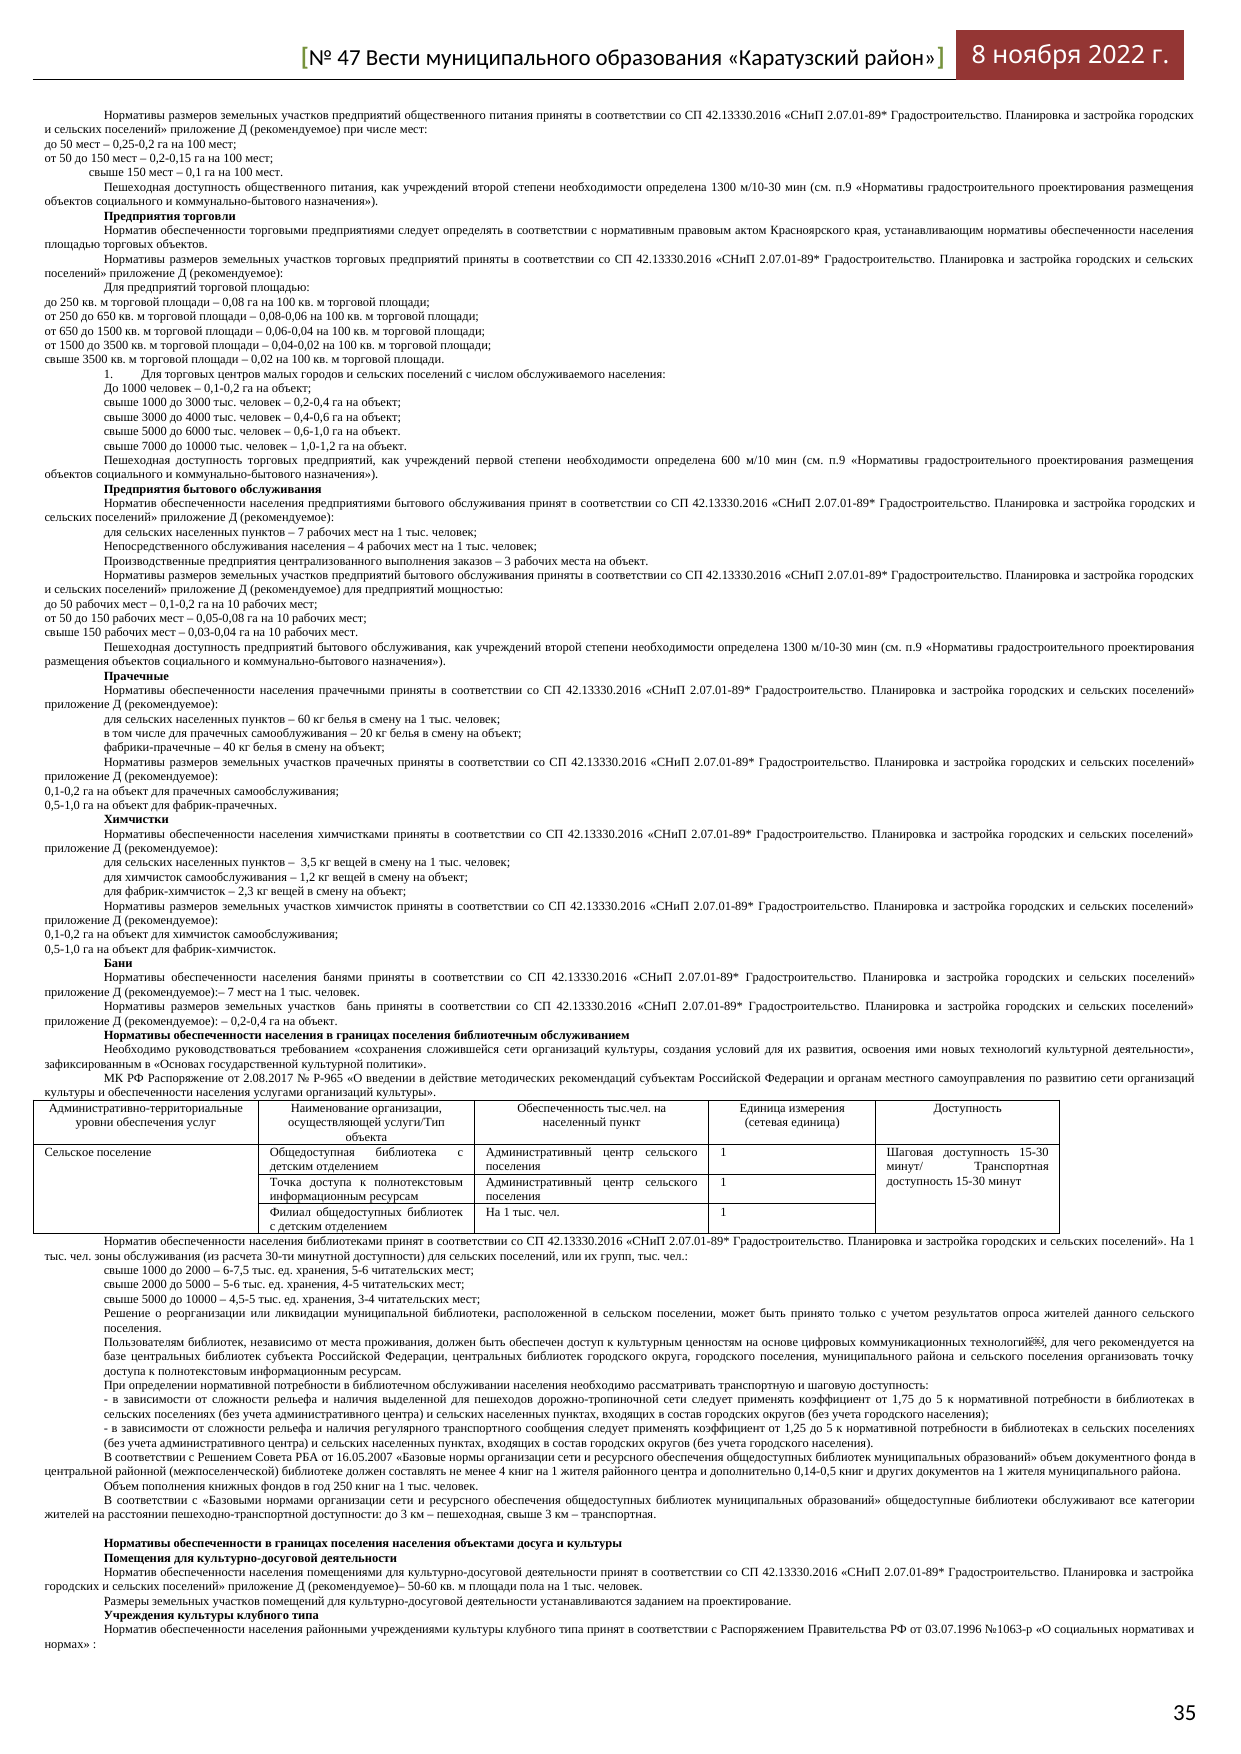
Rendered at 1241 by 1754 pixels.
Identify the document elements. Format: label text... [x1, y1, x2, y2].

text Необходимо руководствоваться требованием «сохранения сложившейся сети организаций культуры, создания условий для их развития, освоения ими новых технологий культурной деятельности», зафиксированным в «Основах государственной культурной политики». [44, 1042, 1196, 1071]
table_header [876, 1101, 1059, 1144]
list Для торговых центров малых городов и сельских поселений с числом обслуживаемого населения: [103, 366, 1196, 381]
text для фабрик-химчисток – 2,3 кг вещей в смену на объект; [44, 884, 1196, 898]
text свыше 1000 до 2000 – 6-7,5 тыс. ед. хранения, 5-6 читательских мест; [44, 1263, 1196, 1277]
text Норматив обеспеченности населения предприятиями бытового обслуживания принят в соответствии со СП 42.13330.2016 «СНиП 2.07.01-89* Градостроительство. Планировка и застройка городских и сельских поселений» приложение Д (рекомендуемое): [44, 496, 1196, 524]
text Пешеходная доступность общественного питания, как учреждений второй степени необходимости определена 1300 м/10-30 мин (см. п.9 «Нормативы градостроительного проектирования размещения объектов социального и коммунально-бытового назначения»). [44, 179, 1196, 208]
text Норматив обеспеченности населения районными учреждениями культуры клубного типа принят в соответствии с Распоряжением Правительства РФ от 03.07.1996 №1063-р «О социальных нормативах и нормах» : [44, 1622, 1196, 1651]
text В соответствии с Решением Совета РБА от 16.05.2007 «Базовые нормы организации сети и ресурсного обеспечения общедоступных библиотек муниципальных образований» объем документного фонда в центральной районной (межпоселенческой) библиотеке должен составлять не менее 4 книг на 1 жителя районного центра и дополнительно 0,14-0,5 книг и других документов на 1 жителя муниципального района. [44, 1450, 1196, 1478]
text Нормативы обеспеченности в границах поселения населения объектами досуга и культуры [44, 1536, 1196, 1550]
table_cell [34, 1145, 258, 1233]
text для сельских населенных пунктов – 60 кг белья в смену на 1 тыс. человек; [44, 711, 1196, 726]
text Пешеходная доступность торговых предприятий, как учреждений первой степени необходимости определена 600 м/10 мин (см. п.9 «Нормативы градостроительного проектирования размещения объектов социального и коммунально-бытового назначения»). [44, 453, 1196, 481]
text свыше 3500 кв. м торговой площади – 0,02 на 100 кв. м торговой площади. [44, 352, 1196, 366]
text свыше 2000 до 5000 – 5-6 тыс. ед. хранения, 4-5 читательских мест; [44, 1277, 1196, 1292]
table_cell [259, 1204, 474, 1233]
text Нормативы обеспеченности населения прачечными приняты в соответствии со СП 42.13330.2016 «СНиП 2.07.01-89* Градостроительство. Планировка и застройка городских и сельских поселений» приложение Д (рекомендуемое): [44, 683, 1196, 711]
text до 250 кв. м торговой площади – 0,08 га на 100 кв. м торговой площади; [44, 294, 1196, 309]
text свыше 7000 до 10000 тыс. человек – 1,0-1,2 га на объект. [44, 438, 1196, 453]
list Бани [44, 956, 1196, 970]
text для сельских населенных пунктов – 3,5 кг вещей в смену на 1 тыс. человек; [44, 855, 1196, 869]
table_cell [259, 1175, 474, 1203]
list Прачечные [44, 668, 1196, 683]
text Норматив обеспеченности населения помещениями для культурно-досуговой деятельности принят в соответствии со СП 42.13330.2016 «СНиП 2.07.01-89* Градостроительство. Планировка и застройка городских и сельских поселений» приложение Д (рекомендуемое)– 50-60 кв. м площади пола на 1 тыс. человек. [44, 1565, 1196, 1593]
text Нормативы обеспеченности населения банями приняты в соответствии со СП 42.13330.2016 «СНиП 2.07.01-89* Градостроительство. Планировка и застройка городских и сельских поселений» приложение Д (рекомендуемое):– 7 мест на 1 тыс. человек. [44, 970, 1196, 999]
list Помещения для культурно-досуговой деятельности [44, 1550, 1196, 1565]
text МК РФ Распоряжение от 2.08.2017 № Р-965 «О введении в действие методических рекомендаций субъектам Российской Федерации и органам местного самоуправления по развитию сети организаций культуры и обеспеченности населения услугами организаций культуры». [44, 1071, 1196, 1099]
text Объем пополнения книжных фондов в год 250 книг на 1 тыс. человек. [44, 1478, 1196, 1493]
text Непосредственного обслуживания населения – 4 рабочих мест на 1 тыс. человек; [103, 539, 1196, 553]
text Нормативы размеров земельных участков предприятий общественного питания приняты в соответствии со СП 42.13330.2016 «СНиП 2.07.01-89* Градостроительство. Планировка и застройка городских и сельских поселений» приложение Д (рекомендуемое) при числе мест: [44, 108, 1196, 136]
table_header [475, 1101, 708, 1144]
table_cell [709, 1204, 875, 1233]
text свыше 5000 до 6000 тыс. человек – 0,6-1,0 га на объект. [44, 424, 1196, 438]
list Предприятия торговли [44, 208, 1196, 223]
list Химчистки [44, 812, 1196, 826]
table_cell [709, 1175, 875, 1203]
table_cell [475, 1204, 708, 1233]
text от 50 до 150 рабочих мест – 0,05-0,08 га на 10 рабочих мест; [44, 611, 1196, 625]
text от 250 до 650 кв. м торговой площади – 0,08-0,06 на 100 кв. м торговой площади; [44, 309, 1196, 323]
text до 50 мест – 0,25-0,2 га на 100 мест; [44, 136, 1196, 151]
text до 50 рабочих мест – 0,1-0,2 га на 10 рабочих мест; [44, 596, 1196, 611]
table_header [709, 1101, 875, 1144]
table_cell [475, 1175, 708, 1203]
text Пользователям библиотек, независимо от места проживания, должен быть обеспечен доступ к культурным ценностям на основе цифровых коммуникационных технологий￼, для чего рекомендуется на базе центральных библиотек субъекта Российской Федерации, центральных библиотек городского округа, городского поселения, муниципального района и сельского поселения организовать точку доступа к полнотекстовым информационным ресурсам. [103, 1335, 1196, 1378]
text Нормативы обеспеченности населения в границах поселения библиотечным обслуживанием [44, 1028, 1196, 1042]
text Нормативы размеров земельных участков торговых предприятий приняты в соответствии со СП 42.13330.2016 «СНиП 2.07.01-89* Градостроительство. Планировка и застройка городских и сельских поселений» приложение Д (рекомендуемое): [44, 251, 1196, 280]
text Для предприятий торговой площадью: [44, 280, 1196, 294]
text свыше 150 мест – 0,1 га на 100 мест. [59, 165, 1196, 179]
text Нормативы обеспеченности населения химчистками приняты в соответствии со СП 42.13330.2016 «СНиП 2.07.01-89* Градостроительство. Планировка и застройка городских и сельских поселений» приложение Д (рекомендуемое): [44, 826, 1196, 855]
text свыше 1000 до 3000 тыс. человек – 0,2-0,4 га на объект; [44, 395, 1196, 409]
text Решение о реорганизации или ликвидации муниципальной библиотеки, расположенной в сельском поселении, может быть принято только с учетом результатов опроса жителей данного сельского поселения. [103, 1306, 1196, 1335]
text свыше 3000 до 4000 тыс. человек – 0,4-0,6 га на объект; [44, 409, 1196, 424]
text Норматив обеспеченности торговыми предприятиями следует определять в соответствии с нормативным правовым актом Красноярского края, устанавливающим нормативы обеспеченности населения площадью торговых объектов. [44, 223, 1196, 251]
text Нормативы размеров земельных участков предприятий бытового обслуживания приняты в соответствии со СП 42.13330.2016 «СНиП 2.07.01-89* Градостроительство. Планировка и застройка городских и сельских поселений» приложение Д (рекомендуемое) для предприятий мощностью: [44, 568, 1196, 596]
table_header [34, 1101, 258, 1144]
text фабрики-прачечные – 40 кг белья в смену на объект; [44, 740, 1196, 754]
text - в зависимости от сложности рельефа и наличия регулярного транспортного сообщения следует применять коэффициент от 1,25 до 5 к нормативной потребности в библиотеках в сельских поселениях (без учета административного центра) и сельских населенных пунктах, входящих в состав городских округов (без учета городского населения). [103, 1421, 1196, 1450]
text Производственные предприятия централизованного выполнения заказов – 3 рабочих места на объект. [103, 553, 1196, 568]
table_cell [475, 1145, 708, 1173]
text Нормативы размеров земельных участков прачечных приняты в соответствии со СП 42.13330.2016 «СНиП 2.07.01-89* Градостроительство. Планировка и застройка городских и сельских поселений» приложение Д (рекомендуемое): [44, 754, 1196, 783]
text от 650 до 1500 кв. м торговой площади – 0,06-0,04 на 100 кв. м торговой площади; [44, 323, 1196, 338]
text для химчисток самообслуживания – 1,2 кг вещей в смену на объект; [44, 869, 1196, 884]
text Норматив обеспеченности населения библиотеками принят в соответствии со СП 42.13330.2016 «СНиП 2.07.01-89* Градостроительство. Планировка и застройка городских и сельских поселений». На 1 тыс. чел. зоны обслуживания (из расчета 30-ти минутной доступности) для сельских поселений, или их групп, тыс. чел.: [44, 1234, 1196, 1263]
text Размеры земельных участков помещений для культурно-досуговой деятельности устанавливаются заданием на проектирование. [44, 1593, 1196, 1608]
text При определении нормативной потребности в библиотечном обслуживании населения необходимо рассматривать транспортную и шаговую доступность: [103, 1378, 1196, 1392]
text Нормативы размеров земельных участков бань приняты в соответствии со СП 42.13330.2016 «СНиП 2.07.01-89* Градостроительство. Планировка и застройка городских и сельских поселений» приложение Д (рекомендуемое): – 0,2-0,4 га на объект. [44, 999, 1196, 1028]
text Пешеходная доступность предприятий бытового обслуживания, как учреждений второй степени необходимости определена 1300 м/10-30 мин (см. п.9 «Нормативы градостроительного проектирования размещения объектов социального и коммунально-бытового назначения»). [44, 639, 1196, 668]
text 0,5-1,0 га на объект для фабрик-прачечных. [44, 798, 1196, 812]
text от 50 до 150 мест – 0,2-0,15 га на 100 мест; [44, 151, 1196, 165]
text в том числе для прачечных самооблуживания – 20 кг белья в смену на объект; [44, 726, 1196, 740]
text свыше 150 рабочих мест – 0,03-0,04 га на 10 рабочих мест. [44, 625, 1196, 639]
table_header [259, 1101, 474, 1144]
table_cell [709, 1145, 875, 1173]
text для сельских населенных пунктов – 7 рабочих мест на 1 тыс. человек; [44, 524, 1196, 539]
text от 1500 до 3500 кв. м торговой площади – 0,04-0,02 на 100 кв. м торговой площади; [44, 338, 1196, 352]
text 0,5-1,0 га на объект для фабрик-химчисток. [44, 941, 1196, 956]
text свыше 5000 до 10000 – 4,5-5 тыс. ед. хранения, 3-4 читательских мест; [44, 1292, 1196, 1306]
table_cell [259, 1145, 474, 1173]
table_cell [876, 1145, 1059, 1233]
text Нормативы размеров земельных участков химчисток приняты в соответствии со СП 42.13330.2016 «СНиП 2.07.01-89* Градостроительство. Планировка и застройка городских и сельских поселений» приложение Д (рекомендуемое): [44, 898, 1196, 927]
list Предприятия бытового обслуживания [44, 481, 1196, 496]
text 0,1-0,2 га на объект для прачечных самообслуживания; [44, 783, 1196, 798]
text До 1000 человек – 0,1-0,2 га на объект; [44, 381, 1196, 395]
text - в зависимости от сложности рельефа и наличия выделенной для пешеходов дорожно-тропиночной сети следует применять коэффициент от 1,75 до 5 к нормативной потребности в библиотеках в сельских поселениях (без учета административного центра) и сельских населенных пунктах, входящих в состав городских округов (без учета городского населения); [103, 1392, 1196, 1421]
text В соответствии с «Базовыми нормами организации сети и ресурсного обеспечения общедоступных библиотек муниципальных образований» общедоступные библиотеки обслуживают все категории жителей на расстоянии пешеходно-транспортной доступности: до 3 км – пешеходная, свыше 3 км – транспортная. [44, 1493, 1196, 1522]
list Учреждения культуры клубного типа [44, 1608, 1196, 1622]
text 0,1-0,2 га на объект для химчисток самообслуживания; [44, 927, 1196, 941]
